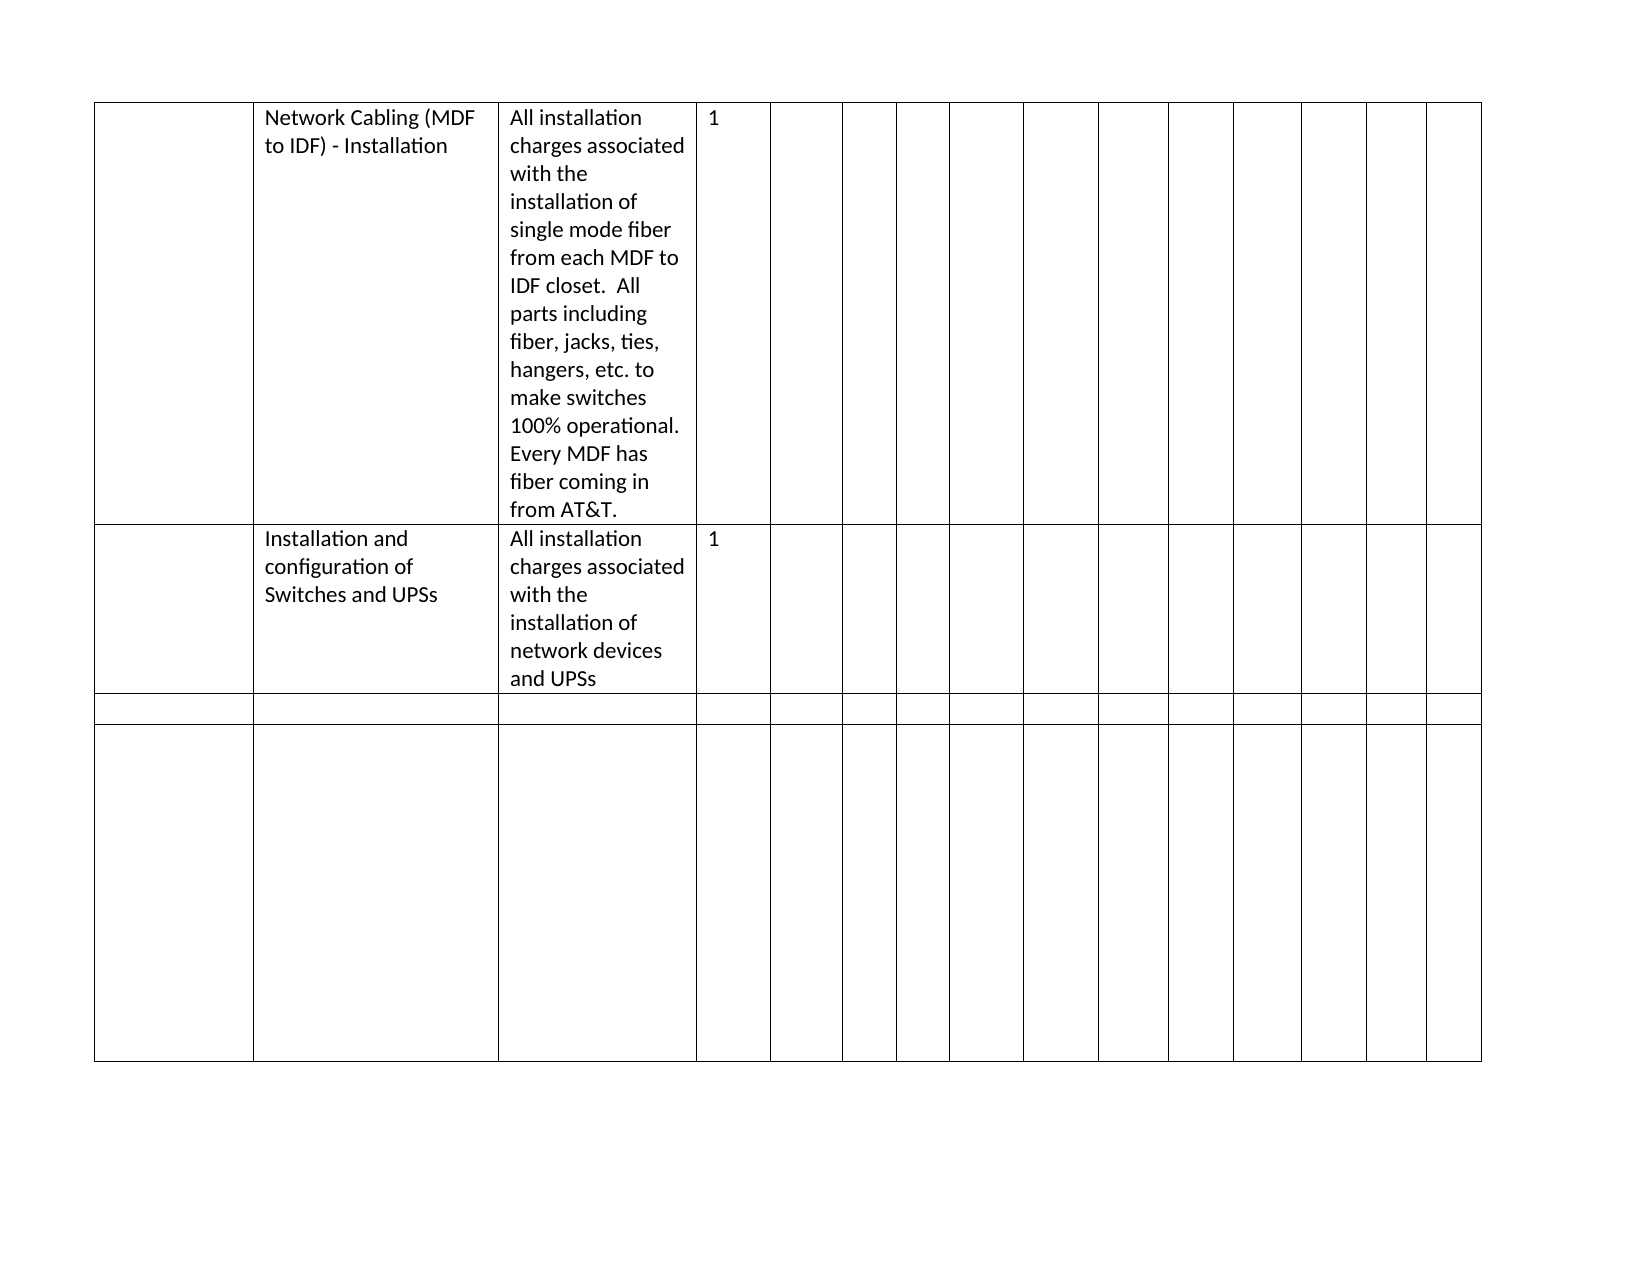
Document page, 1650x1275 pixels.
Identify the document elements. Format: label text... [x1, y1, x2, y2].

table_cell [1427, 103, 1481, 523]
table_cell [1024, 525, 1098, 693]
table_cell [1169, 103, 1233, 523]
table_cell [1367, 725, 1426, 1061]
table_cell [1234, 694, 1301, 724]
table_cell [1169, 525, 1233, 693]
table_cell All installation charges associated with the installation of single mode fiber from each MDF to IDF closet. All parts including fiber, jacks, ties, hangers, etc. to make switches 100% operational. Every MDF has fiber coming in from AT&T. [499, 103, 696, 523]
table_cell [1367, 525, 1426, 693]
table_cell [897, 725, 949, 1061]
table_cell [254, 725, 498, 1061]
table_cell [1234, 725, 1301, 1061]
table_cell [1099, 694, 1168, 724]
table_cell [897, 694, 949, 724]
table_cell [950, 525, 1023, 693]
table_cell [1302, 525, 1366, 693]
table_cell [1024, 725, 1098, 1061]
table_cell [254, 694, 498, 724]
table_cell [1234, 103, 1301, 523]
table_cell Network Cabling (MDF to IDF) - Installation [254, 103, 498, 523]
table_cell [843, 103, 896, 523]
table_cell [697, 694, 770, 724]
table_cell [1427, 725, 1481, 1061]
table_cell [1302, 103, 1366, 523]
table_cell [95, 525, 253, 693]
table_cell [897, 103, 949, 523]
table_cell [1099, 525, 1168, 693]
table_cell [95, 103, 253, 523]
table_cell [1024, 694, 1098, 724]
table_cell [1169, 725, 1233, 1061]
table_cell [897, 525, 949, 693]
table_cell [697, 725, 770, 1061]
table_cell [771, 525, 842, 693]
table_cell [1169, 694, 1233, 724]
table_cell [843, 525, 896, 693]
table_cell [843, 694, 896, 724]
table_cell [1234, 525, 1301, 693]
table_cell [1427, 694, 1481, 724]
table_cell [1099, 725, 1168, 1061]
table_cell [843, 725, 896, 1061]
table_cell [771, 725, 842, 1061]
table_cell [1302, 725, 1366, 1061]
table_cell 1 [697, 525, 770, 693]
table_cell 1 [697, 103, 770, 523]
table_cell [771, 694, 842, 724]
table_cell [1427, 525, 1481, 693]
table_cell [95, 694, 253, 724]
table_cell All installation charges associated with the installation of network devices and UPSs [499, 525, 696, 693]
table_cell [950, 103, 1023, 523]
table_cell [771, 103, 842, 523]
table_cell [1024, 103, 1098, 523]
table_cell [1099, 103, 1168, 523]
table_cell [499, 725, 696, 1061]
table_cell [1367, 694, 1426, 724]
table_cell Installation and configuration of Switches and UPSs [254, 525, 498, 693]
table_cell [1367, 103, 1426, 523]
table_cell [950, 694, 1023, 724]
table_cell [950, 725, 1023, 1061]
table_cell [1302, 694, 1366, 724]
table_cell [499, 694, 696, 724]
table_cell [95, 725, 253, 1061]
